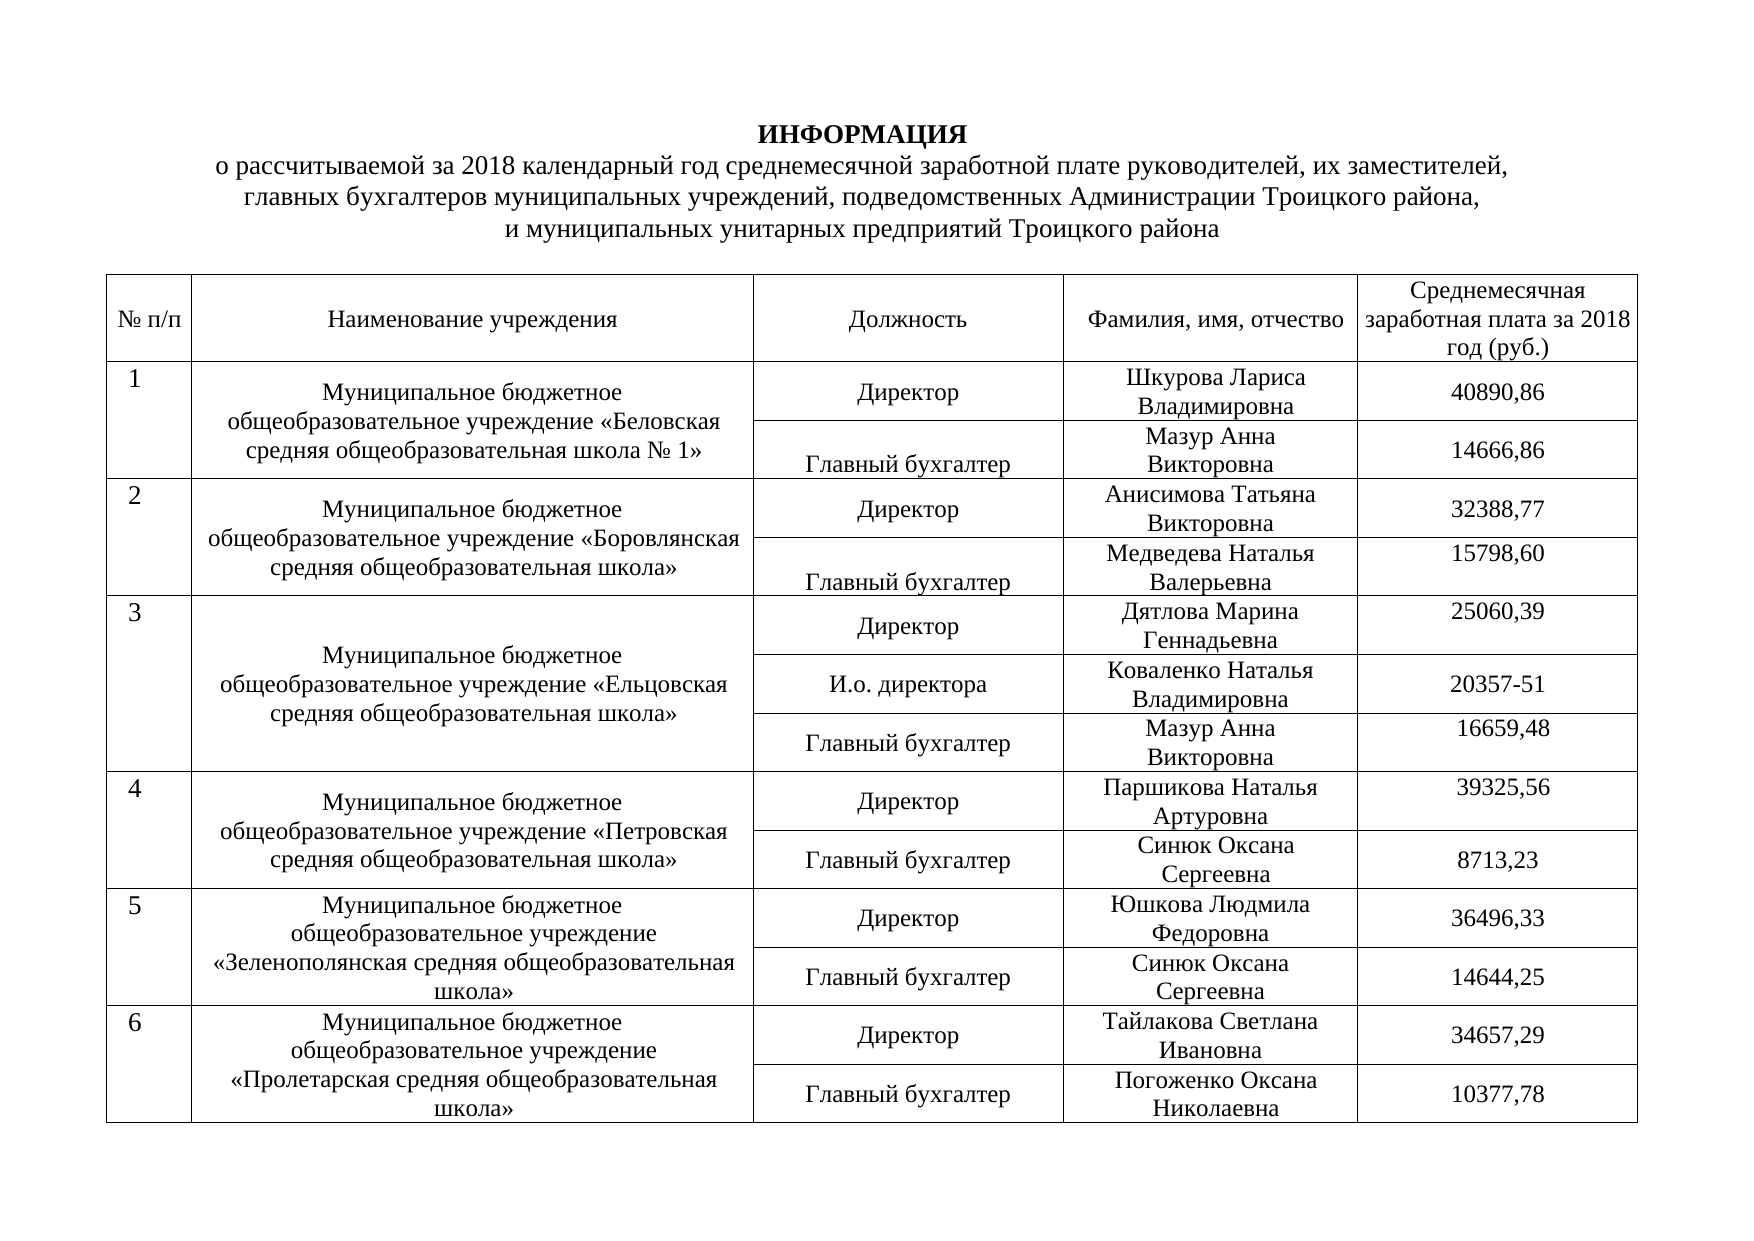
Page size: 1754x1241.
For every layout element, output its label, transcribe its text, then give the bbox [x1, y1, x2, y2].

table_cell Муниципальное бюджетное общеобразовательное учреждение «Боровлянская средняя общеобразовательная школа» [192, 479, 753, 595]
table_cell Шкурова Лариса Владимировна [1064, 362, 1357, 420]
table_cell Погоженко Оксана Николаевна [1064, 1065, 1357, 1122]
table_cell Директор [754, 362, 1063, 420]
table_cell 36496,33 [1358, 889, 1637, 947]
table_cell Муниципальное бюджетное общеобразовательное учреждение «Зеленополянская средняя общеобразовательная школа» [192, 889, 753, 1005]
table_cell Тайлакова Светлана Ивановна [1064, 1006, 1357, 1064]
table_cell 20357-51 [1358, 655, 1637, 712]
table_header Наименование учреждения [192, 275, 753, 361]
table_cell Главный бухгалтер [754, 1065, 1063, 1122]
table_cell Синюк Оксана Сергеевна [1064, 831, 1357, 888]
table_cell Паршикова Наталья Артуровна [1064, 772, 1357, 829]
table_cell 5 [107, 889, 191, 1005]
table_cell Главный бухгалтер [754, 714, 1063, 771]
table_cell 1 [107, 362, 191, 478]
table_cell Директор [754, 889, 1063, 947]
table_cell Мазур Анна Викторовна [1064, 714, 1357, 771]
table_cell Муниципальное бюджетное общеобразовательное учреждение «Петровская средняя общеобразовательная школа» [192, 772, 753, 888]
table_cell Главный бухгалтер [754, 538, 1063, 595]
table_cell 3 [107, 596, 191, 771]
table_cell 32388,77 [1358, 479, 1637, 537]
table_cell Юшкова Людмила Федоровна [1064, 889, 1357, 947]
table_cell Муниципальное бюджетное общеобразовательное учреждение «Ельцовская средняя общеобразовательная школа» [192, 596, 753, 771]
table_cell 8713,23 [1358, 831, 1637, 888]
title о рассчитываемой за 2018 календарный год среднемесячной заработной плате руководителей, их заместителей, [118, 149, 1606, 181]
table_cell Муниципальное бюджетное общеобразовательное учреждение «Пролетарская средняя общеобразовательная школа» [192, 1006, 753, 1122]
table_cell Директор [754, 479, 1063, 537]
table_cell 25060,39 [1358, 596, 1637, 654]
table_cell Анисимова Татьяна Викторовна [1064, 479, 1357, 537]
table_cell Главный бухгалтер [754, 948, 1063, 1005]
table_cell Главный бухгалтер [754, 831, 1063, 888]
table_cell 14666,86 [1358, 421, 1637, 478]
title и муниципальных унитарных предприятий Троицкого района [118, 212, 1606, 243]
table_header № п/п [107, 275, 191, 361]
table_cell 14644,25 [1358, 948, 1637, 1005]
table_cell 10377,78 [1358, 1065, 1637, 1122]
table_cell 16659,48 [1358, 714, 1637, 771]
table_cell 2 [107, 479, 191, 595]
table_cell Коваленко Наталья Владимировна [1064, 655, 1357, 712]
table_cell И.о. директора [754, 655, 1063, 712]
table_cell 34657,29 [1358, 1006, 1637, 1064]
table_cell Главный бухгалтер [754, 421, 1063, 478]
title главных бухгалтеров муниципальных учреждений, подведомственных Администрации Троицкого района, [118, 181, 1606, 212]
table_cell Директор [754, 772, 1063, 829]
table_cell Муниципальное бюджетное общеобразовательное учреждение «Беловская средняя общеобразовательная школа № 1» [192, 362, 753, 478]
table_cell Дятлова Марина Геннадьевна [1064, 596, 1357, 654]
table_cell Синюк Оксана Сергеевна [1064, 948, 1357, 1005]
table_cell Директор [754, 1006, 1063, 1064]
table_header Фамилия, имя, отчество [1064, 275, 1357, 361]
table_cell 15798,60 [1358, 538, 1637, 595]
table_header Среднемесячная заработная плата за 2018 год (руб.) [1358, 275, 1637, 361]
table_header Должность [754, 275, 1063, 361]
table_cell 4 [107, 772, 191, 888]
table_cell 6 [107, 1006, 191, 1122]
table_cell Медведева Наталья Валерьевна [1064, 538, 1357, 595]
table_cell 40890,86 [1358, 362, 1637, 420]
table_cell Мазур Анна Викторовна [1064, 421, 1357, 478]
title информация [118, 118, 1606, 149]
table_cell Директор [754, 596, 1063, 654]
table_cell 39325,56 [1358, 772, 1637, 829]
